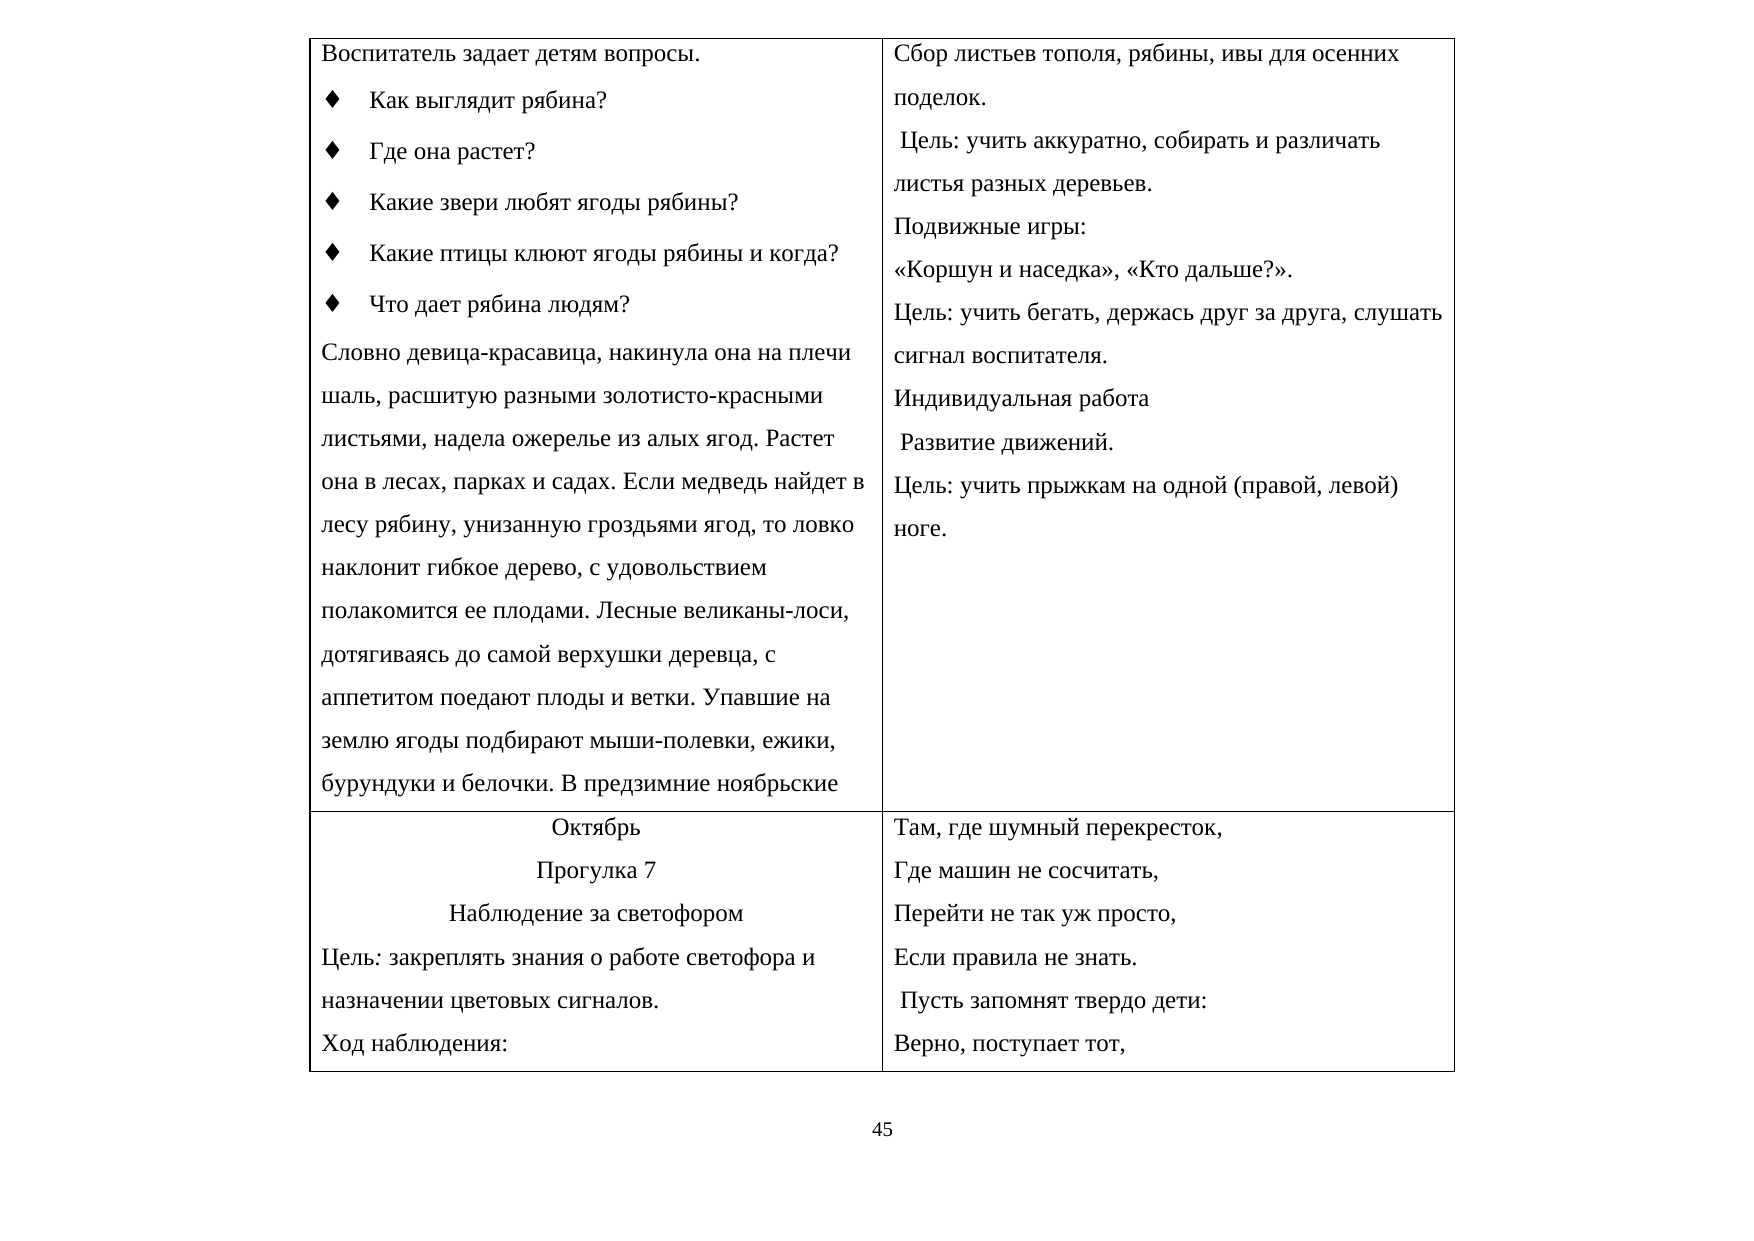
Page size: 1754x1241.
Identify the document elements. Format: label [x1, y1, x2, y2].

table_header [883, 39, 1454, 811]
table_cell [883, 812, 1454, 1071]
table_header [311, 39, 882, 811]
table_cell [311, 812, 882, 1071]
